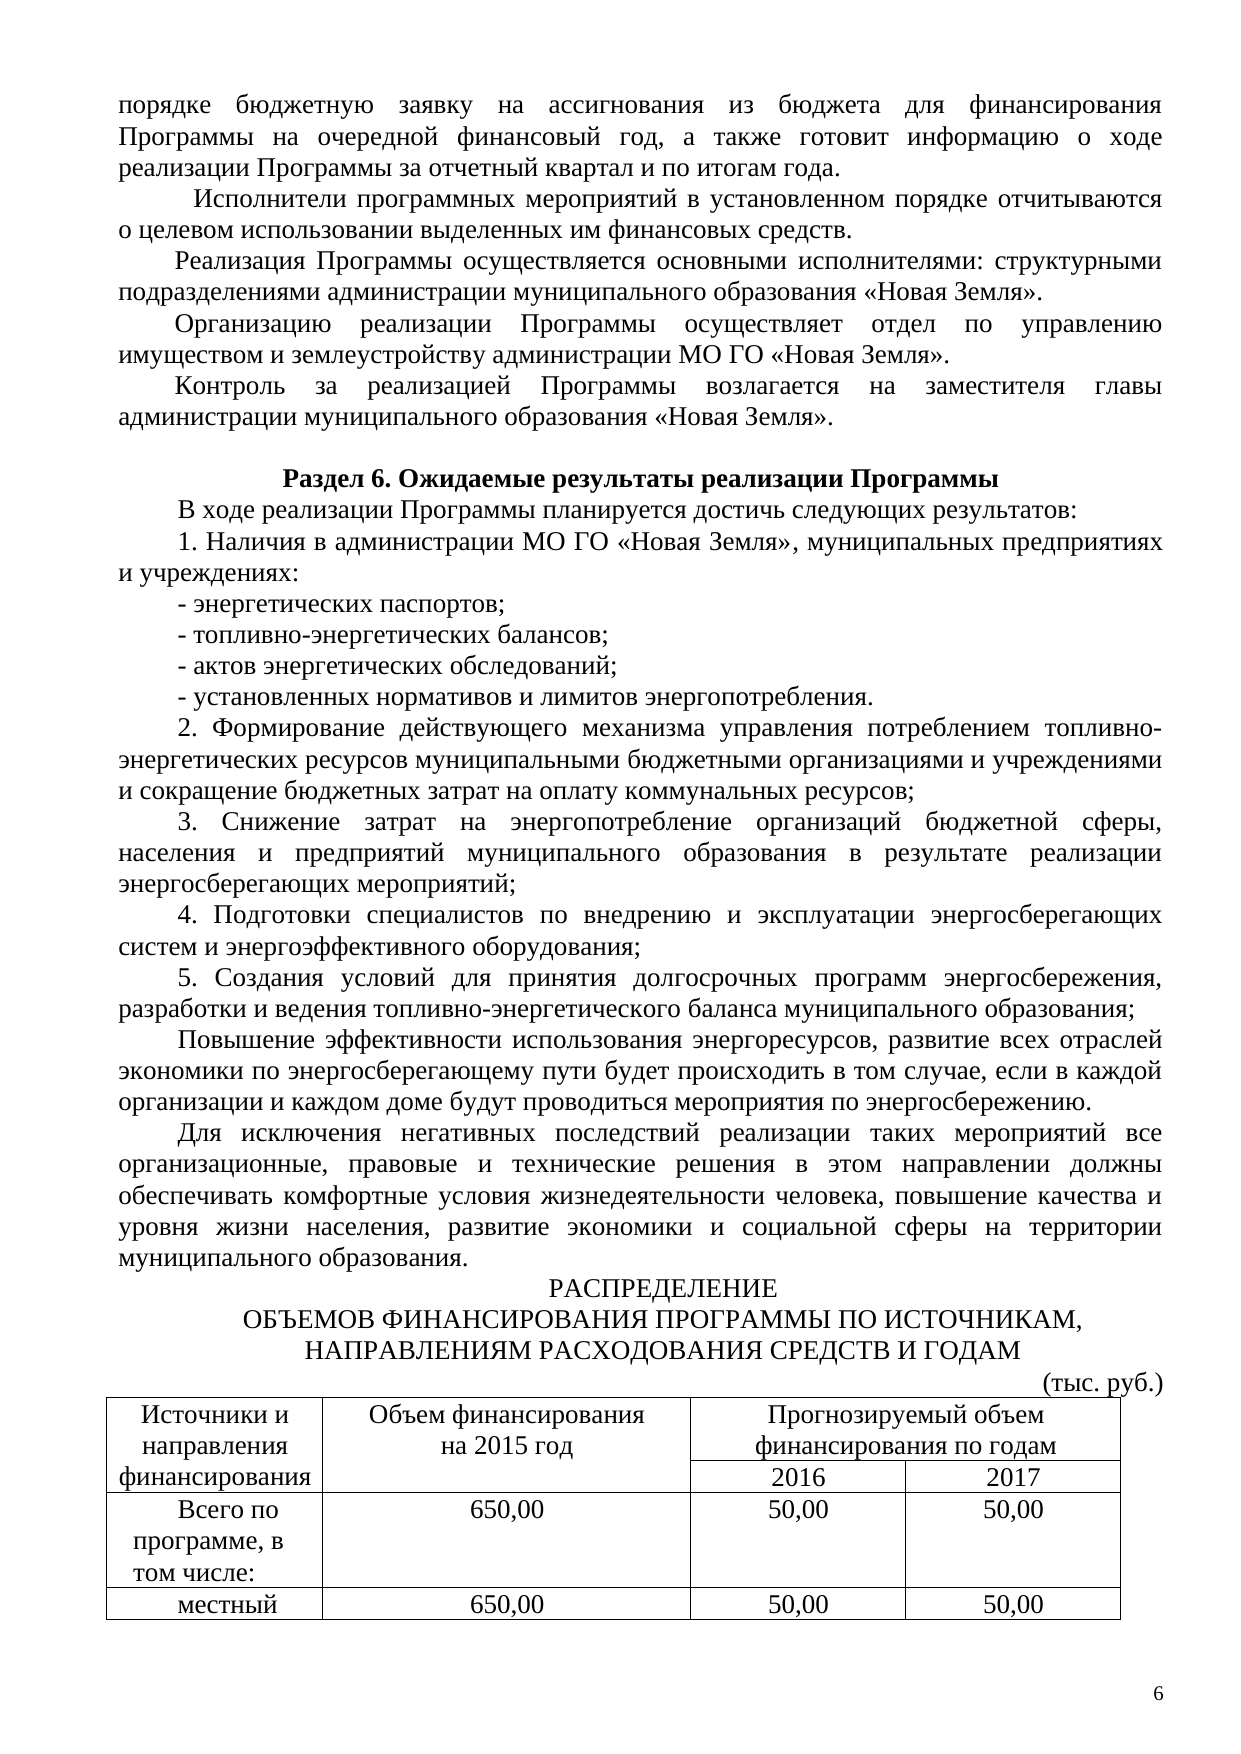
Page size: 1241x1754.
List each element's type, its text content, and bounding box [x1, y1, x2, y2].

table_cell Всего по программе, в том числе: [107, 1493, 322, 1587]
text Для исключения негативных последствий реализации таких мероприятий все организационные, правовые и технические решения в этом направлении должны обеспечивать комфортные условия жизнедеятельности человека, повышение качества и уровня жизни населения, развитие экономики и социальной сферы на территории муниципального образования. [118, 1116, 1163, 1272]
text РАСПРЕДЕЛЕНИЕ [118, 1272, 1163, 1303]
table_header Источники и направления финансирования [107, 1398, 322, 1492]
table_header Объем финансирования на 2015 год [323, 1398, 690, 1492]
text 2. Формирование действующего механизма управления потреблением топливно-энергетических ресурсов муниципальными бюджетными организациями и учреждениями и сокращение бюджетных затрат на оплату коммунальных ресурсов; [118, 712, 1163, 805]
table_cell местный бюджет [107, 1588, 322, 1619]
text - установленных нормативов и лимитов энергопотребления. [118, 680, 1163, 712]
table_cell 650,00 [323, 1493, 690, 1587]
text - энергетических паспортов; [140, 587, 1163, 618]
text (тыс. руб.) [118, 1366, 1163, 1397]
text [118, 89, 1163, 182]
text Раздел 6. Ожидаемые результаты реализации Программы [118, 462, 1163, 493]
text 5. Создания условий для принятия долгосрочных программ энергосбережения, разработки и ведения топливно-энергетического баланса муниципального образования; [118, 961, 1163, 1023]
table_cell 650,00 [323, 1588, 690, 1619]
table_cell 50,00 [906, 1588, 1120, 1619]
text 1. Наличия в администрации МО ГО «Новая Земля», муниципальных предприятиях и учреждениях: [118, 525, 1163, 587]
table_cell 2017 [906, 1461, 1120, 1492]
table_cell 2016 [691, 1461, 905, 1492]
text В ходе реализации Программы планируется достичь следующих результатов: [118, 493, 1163, 525]
table_cell 50,00 [691, 1588, 905, 1619]
text - топливно-энергетических балансов; [177, 618, 1163, 649]
text - актов энергетических обследований; [118, 649, 1163, 680]
text НАПРАВЛЕНИЯМ РАСХОДОВАНИЯ СРЕДСТВ И ГОДАМ [118, 1334, 1163, 1366]
table_cell 50,00 [906, 1493, 1120, 1587]
text Организацию реализации Программы осуществляет отдел по управлению имуществом и землеустройству администрации МО ГО «Новая Земля». [118, 307, 1163, 369]
text Контроль за реализацией Программы возлагается на заместителя главы администрации муниципального образования «Новая Земля». [118, 369, 1163, 431]
table_header Прогнозируемый объем финансирования по годам [691, 1398, 1120, 1460]
table_cell 50,00 [691, 1493, 905, 1587]
text Исполнители программных мероприятий в установленном порядке отчитываются о целевом использовании выделенных им финансовых средств. [118, 182, 1163, 244]
text ОБЪЕМОВ ФИНАНСИРОВАНИЯ ПРОГРАММЫ ПО ИСТОЧНИКАМ, [118, 1303, 1163, 1334]
text 3. Снижение затрат на энергопотребление организаций бюджетной сферы, населения и предприятий муниципального образования в результате реализации энергосберегающих мероприятий; [118, 805, 1163, 898]
text Реализация Программы осуществляется основными исполнителями: структурными подразделениями администрации муниципального образования «Новая Земля». [118, 244, 1163, 307]
text Повышение эффективности использования энергоресурсов, развитие всех отраслей экономики по энергосберегающему пути будет происходить в том случае, если в каждой организации и каждом доме будут проводиться мероприятия по энергосбережению. [118, 1023, 1163, 1116]
text 4. Подготовки специалистов по внедрению и эксплуатации энергосберегающих систем и энергоэффективного оборудования; [118, 898, 1163, 961]
